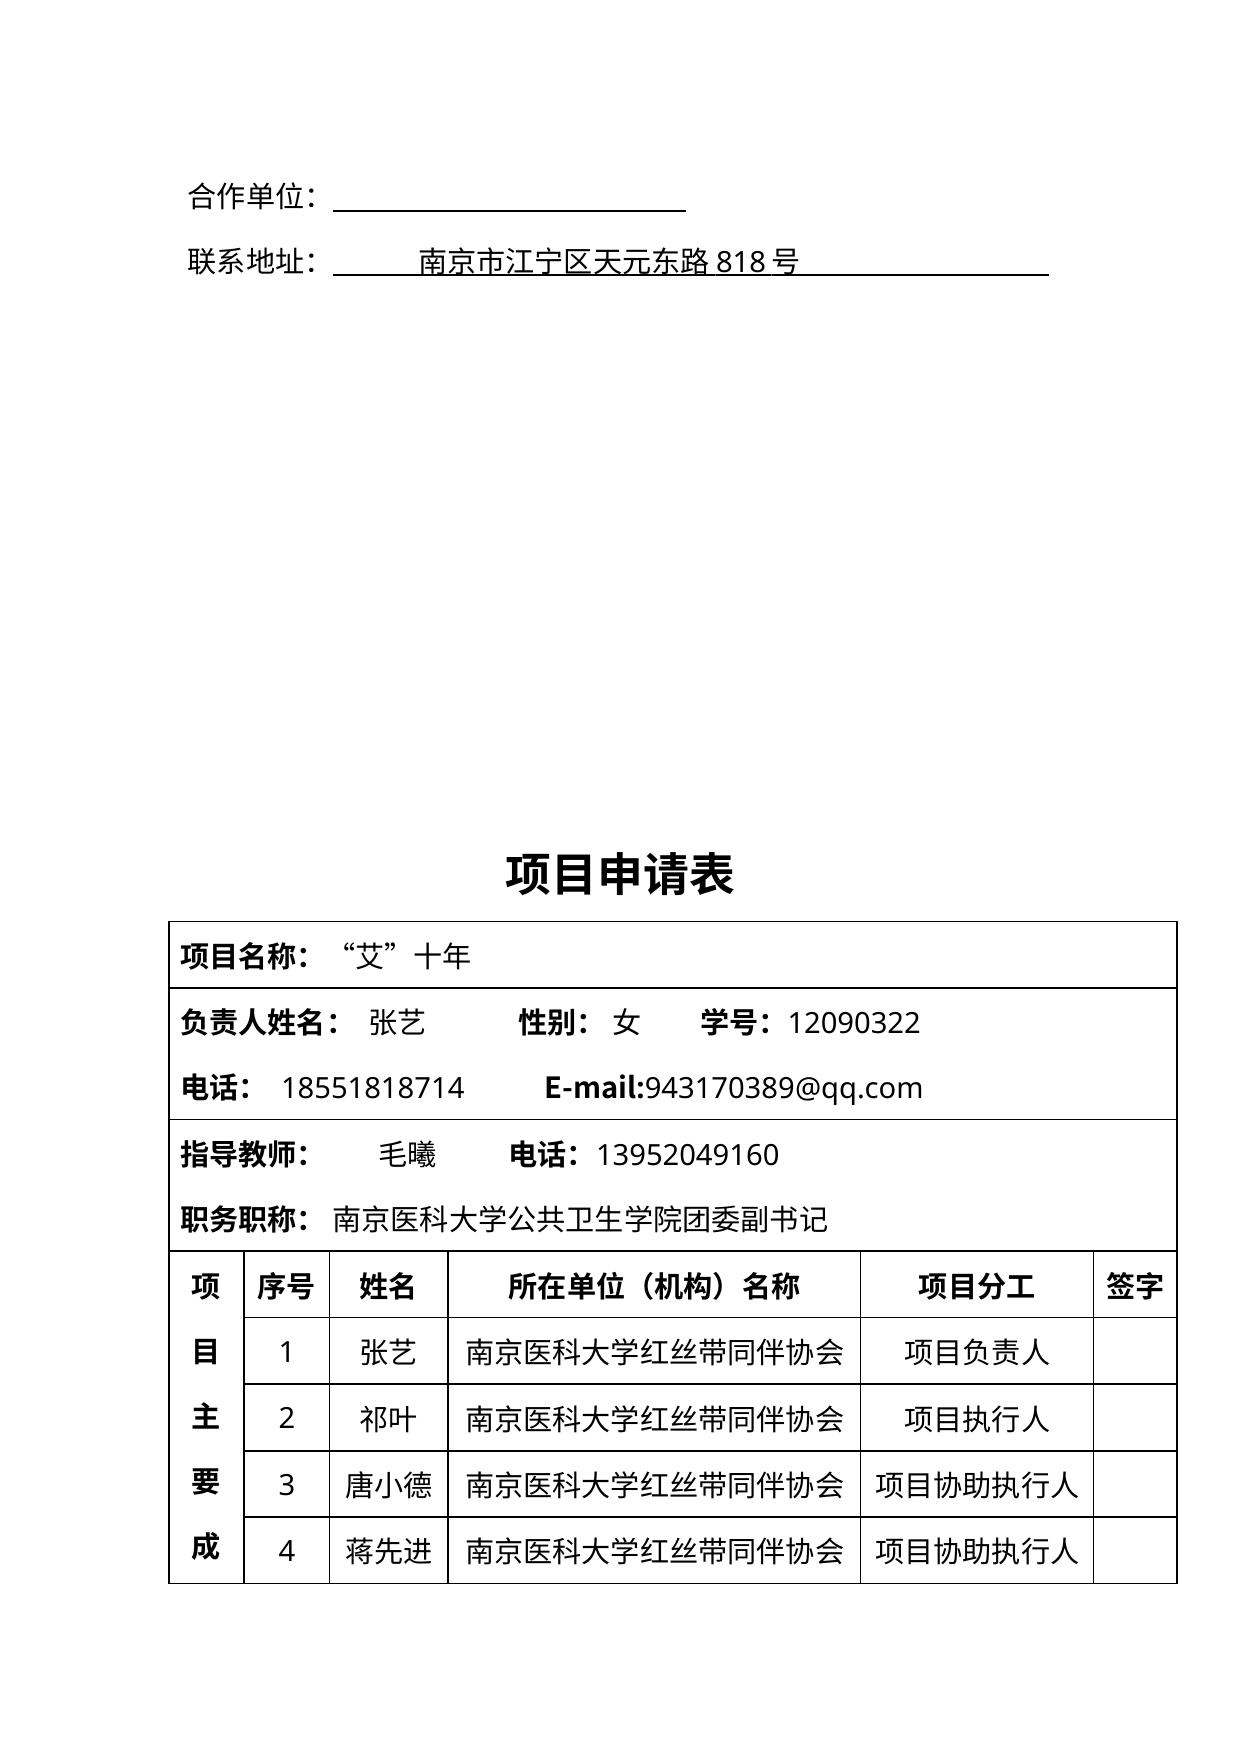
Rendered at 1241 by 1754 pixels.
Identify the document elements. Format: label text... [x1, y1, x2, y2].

table_cell 南京医科大学红丝带同伴协会 [449, 1452, 860, 1516]
table_cell 签字 [1094, 1252, 1176, 1317]
table_cell [1094, 1385, 1176, 1450]
table_cell 2 [245, 1385, 329, 1450]
table_cell 蒋先进 [330, 1518, 447, 1582]
table_cell 指导教师： 毛曦 电话：13952049160 职务职称： 南京医科大学公共卫生学院团委副书记 [170, 1120, 1176, 1250]
table_cell [1094, 1518, 1176, 1582]
table_cell 南京医科大学红丝带同伴协会 [449, 1385, 860, 1450]
table_cell 项目负责人 [861, 1318, 1093, 1383]
table_cell 项目协助执行人 [861, 1452, 1093, 1516]
table_cell 负责人姓名： 张艺 性别： 女 学号：12090322 电话： 18551818714 E-mail:943170389@qq.com [170, 989, 1176, 1119]
table_cell 项目分工 [861, 1252, 1093, 1317]
table_header 项目名称：“艾”十年 [170, 922, 1176, 987]
table_cell 姓名 [330, 1252, 447, 1317]
table_cell 1 [245, 1318, 329, 1383]
text 项目申请表 [187, 823, 1053, 921]
table_cell 祁叶 [330, 1385, 447, 1450]
table_cell 项目 主要 成员 [170, 1252, 243, 1582]
table_cell 序号 [245, 1252, 329, 1317]
table_cell [1094, 1452, 1176, 1516]
table_cell 4 [245, 1518, 329, 1582]
table_cell 项目协助执行人 [861, 1518, 1093, 1582]
table_cell 项目执行人 [861, 1385, 1093, 1450]
table_cell 唐小德 [330, 1452, 447, 1516]
table_cell 张艺 [330, 1318, 447, 1383]
table_cell 南京医科大学红丝带同伴协会 [449, 1318, 860, 1383]
table_cell [1094, 1318, 1176, 1383]
table_cell 3 [245, 1452, 329, 1516]
table_cell 所在单位（机构）名称 [449, 1252, 860, 1317]
text 联系地址： 南京市江宁区天元东路818号 [187, 227, 1053, 292]
text 合作单位： [187, 162, 1053, 227]
table_cell 南京医科大学红丝带同伴协会 [449, 1518, 860, 1582]
